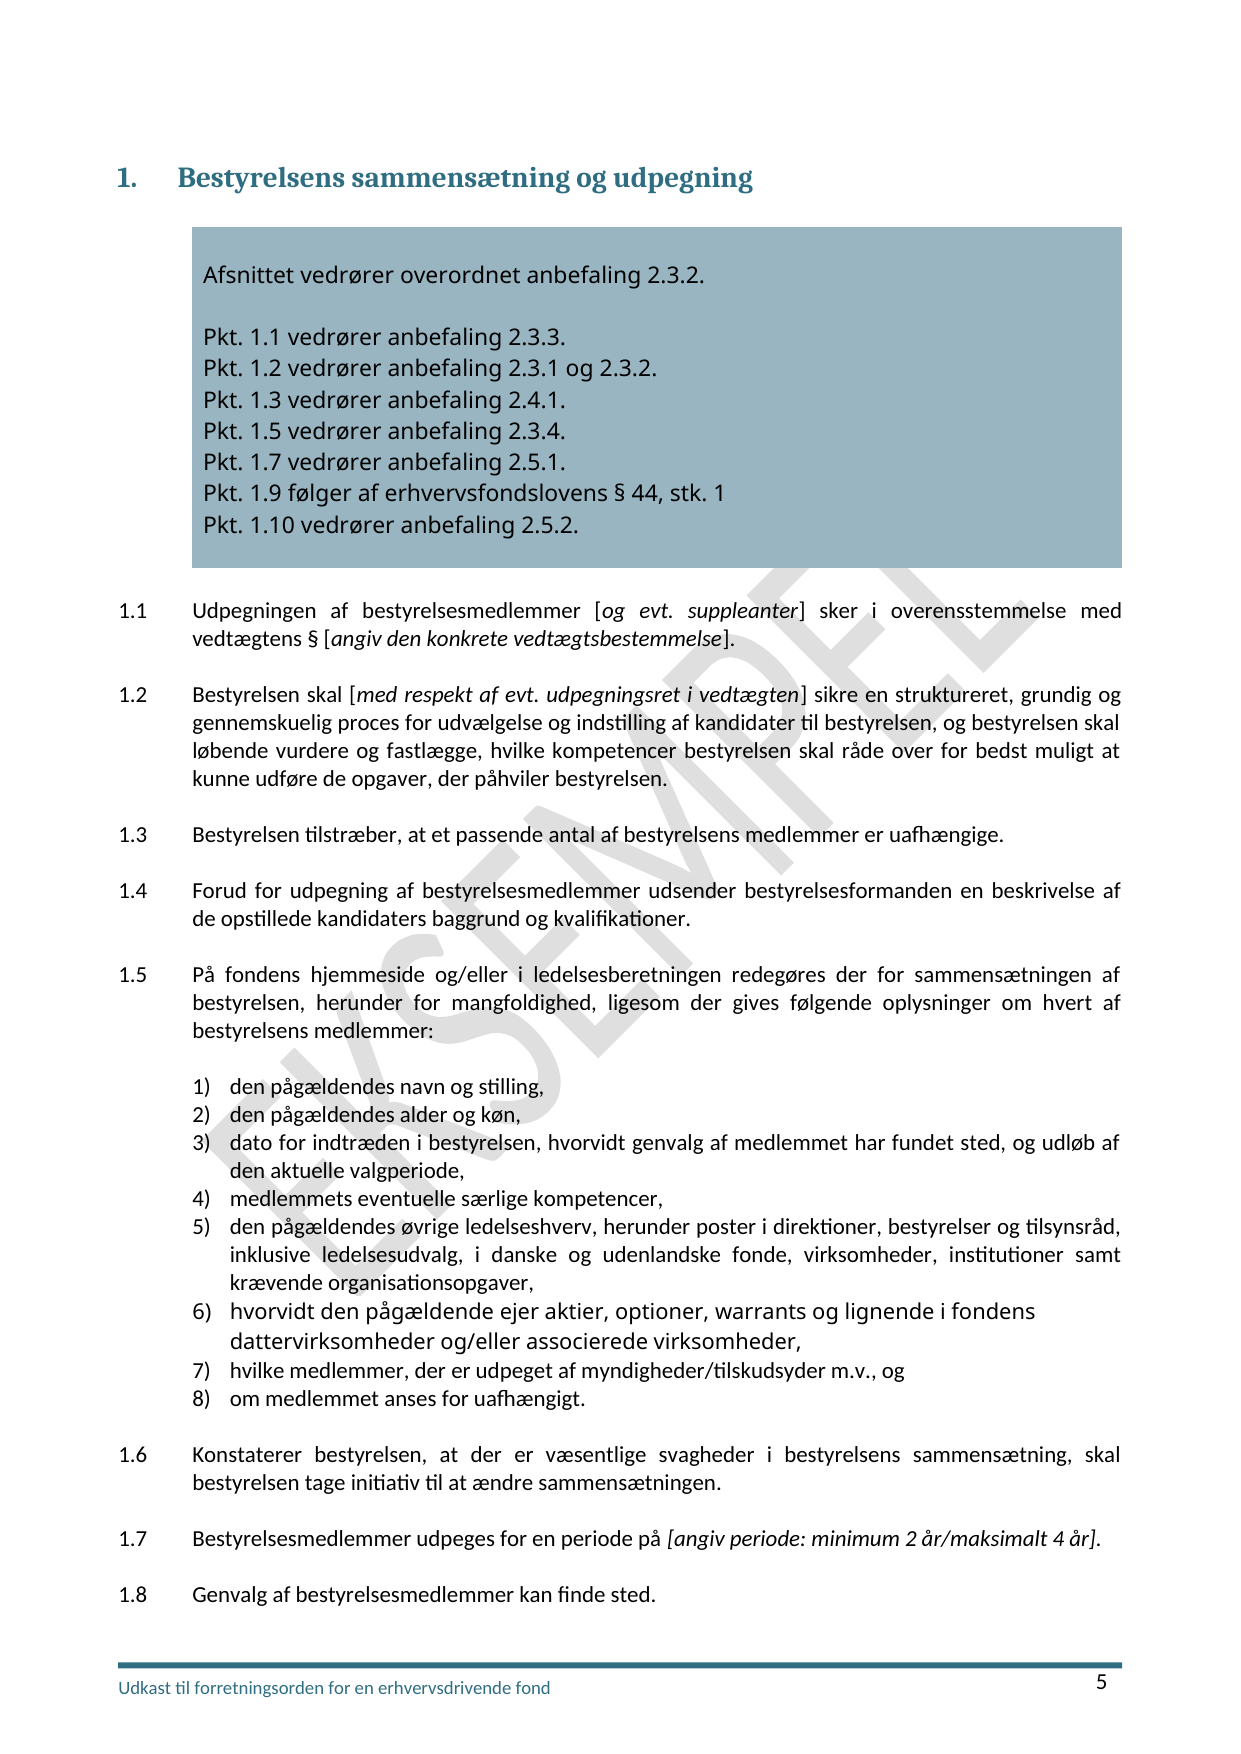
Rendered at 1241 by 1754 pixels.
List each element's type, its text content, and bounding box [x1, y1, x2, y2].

list hvorvidt den pågældende ejer aktier, optioner, warrants og lignende i fondens dattervirksomheder og/eller associerede virksomheder, [192, 1296, 1122, 1356]
list Bestyrelsen skal [med respekt af evt. udpegningsret i vedtægten] sikre en struktureret, grundig og gennemskuelig proces for udvælgelse og indstilling af kandidater til bestyrelsen, og bestyrelsen skal løbende vurdere og fastlægge, hvilke kompetencer bestyrelsen skal råde over for bedst muligt at kunne udføre de opgaver, der påhviler bestyrelsen. [118, 680, 1122, 792]
list Genvalg af bestyrelsesmedlemmer kan finde sted. [118, 1580, 1122, 1608]
list den pågældendes navn og stilling, [192, 1072, 1122, 1100]
subtitle Bestyrelsens sammensætning og udpegning [117, 161, 1122, 194]
list Bestyrelsen tilstræber, at et passende antal af bestyrelsens medlemmer er uafhængige. [118, 820, 1122, 848]
list Konstaterer bestyrelsen, at der er væsentlige svagheder i bestyrelsens sammensætning, skal bestyrelsen tage initiativ til at ændre sammensætningen. [118, 1440, 1122, 1496]
list den pågældendes øvrige ledelseshverv, herunder poster i direktioner, bestyrelser og tilsynsråd, inklusive ledelsesudvalg, i danske og udenlandske fonde, virksomheder, institutioner samt krævende organisationsopgaver, [192, 1212, 1122, 1296]
list På fondens hjemmeside og/eller i ledelsesberetningen redegøres der for sammensætningen af bestyrelsen, herunder for mangfoldighed, ligesom der gives følgende oplysninger om hvert af bestyrelsens medlemmer: [118, 960, 1122, 1044]
list Bestyrelsesmedlemmer udpeges for en periode på [angiv periode: minimum 2 år/maksimalt 4 år]. [118, 1524, 1122, 1552]
list Udpegningen af bestyrelsesmedlemmer [og evt. suppleanter] sker i overensstemmelse med vedtægtens § [angiv den konkrete vedtægtsbestemmelse]. [118, 596, 1122, 652]
list Forud for udpegning af bestyrelsesmedlemmer udsender bestyrelsesformanden en beskrivelse af de opstillede kandidaters baggrund og kvalifikationer. [118, 876, 1122, 932]
list om medlemmet anses for uafhængigt. [192, 1384, 1122, 1412]
list dato for indtræden i bestyrelsen, hvorvidt genvalg af medlemmet har fundet sted, og udløb af den aktuelle valgperiode, [192, 1128, 1122, 1184]
list medlemmets eventuelle særlige kompetencer, [192, 1184, 1122, 1212]
table_header Afsnittet vedrører overordnet anbefaling 2.3.2. Pkt. 1.1 vedrører anbefaling 2.3.3. Pkt. 1.2 vedrører anbefaling 2.3.1 og 2.3.2. Pkt. 1.3 vedrører anbefaling 2.4.1. Pkt. 1.5 vedrører anbefaling 2.3.4. Pkt. 1.7 vedrører anbefaling 2.5.1. Pkt. 1.9 følger af erhvervsfondslovens § 44, stk. 1 Pkt. 1.10 vedrører anbefaling 2.5.2. [192, 227, 1122, 568]
list den pågældendes alder og køn, [192, 1100, 1122, 1128]
list hvilke medlemmer, der er udpeget af myndigheder/tilskudsyder m.v., og [192, 1356, 1122, 1384]
